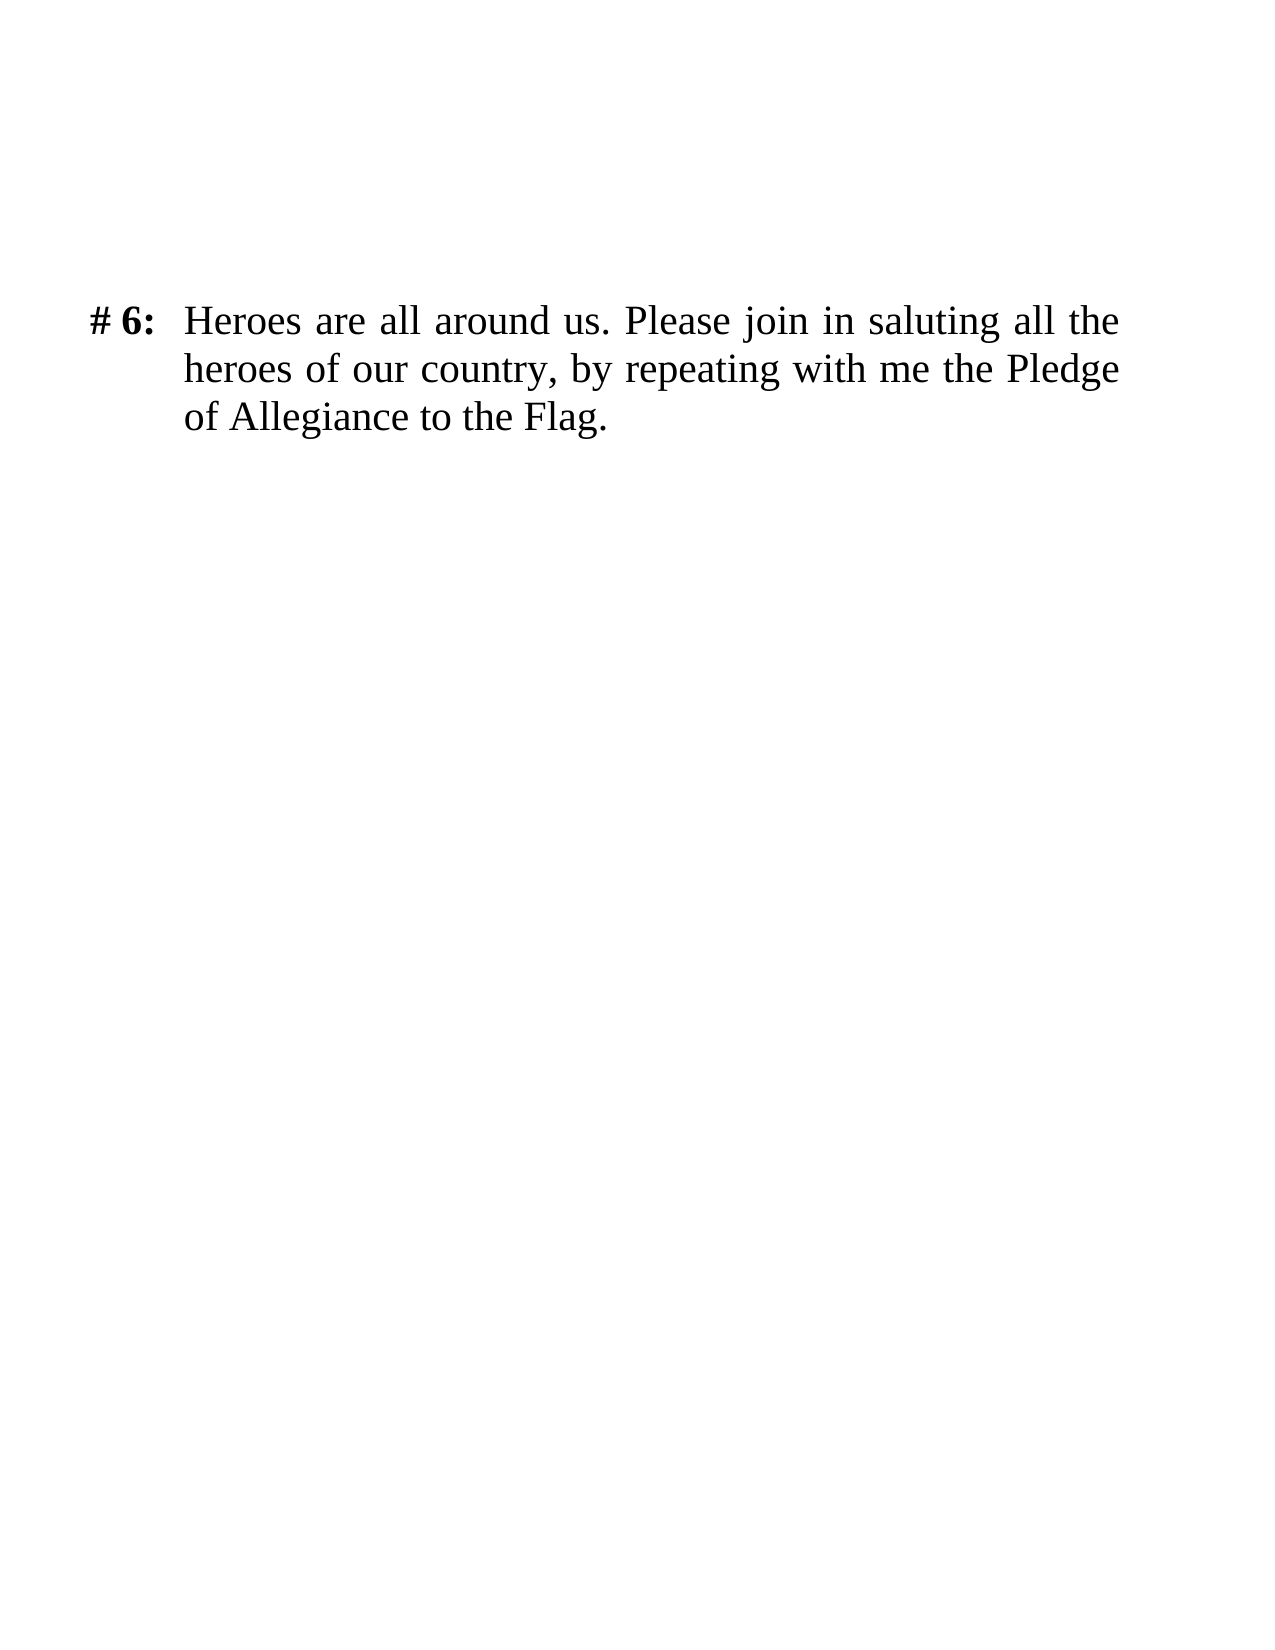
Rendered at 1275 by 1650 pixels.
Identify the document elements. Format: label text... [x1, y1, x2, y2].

text # 6: Heroes are all around us. Please join in saluting all the heroes of our country, by repeating with me the Pledge of Allegiance to the Flag. [90, 295, 1121, 439]
